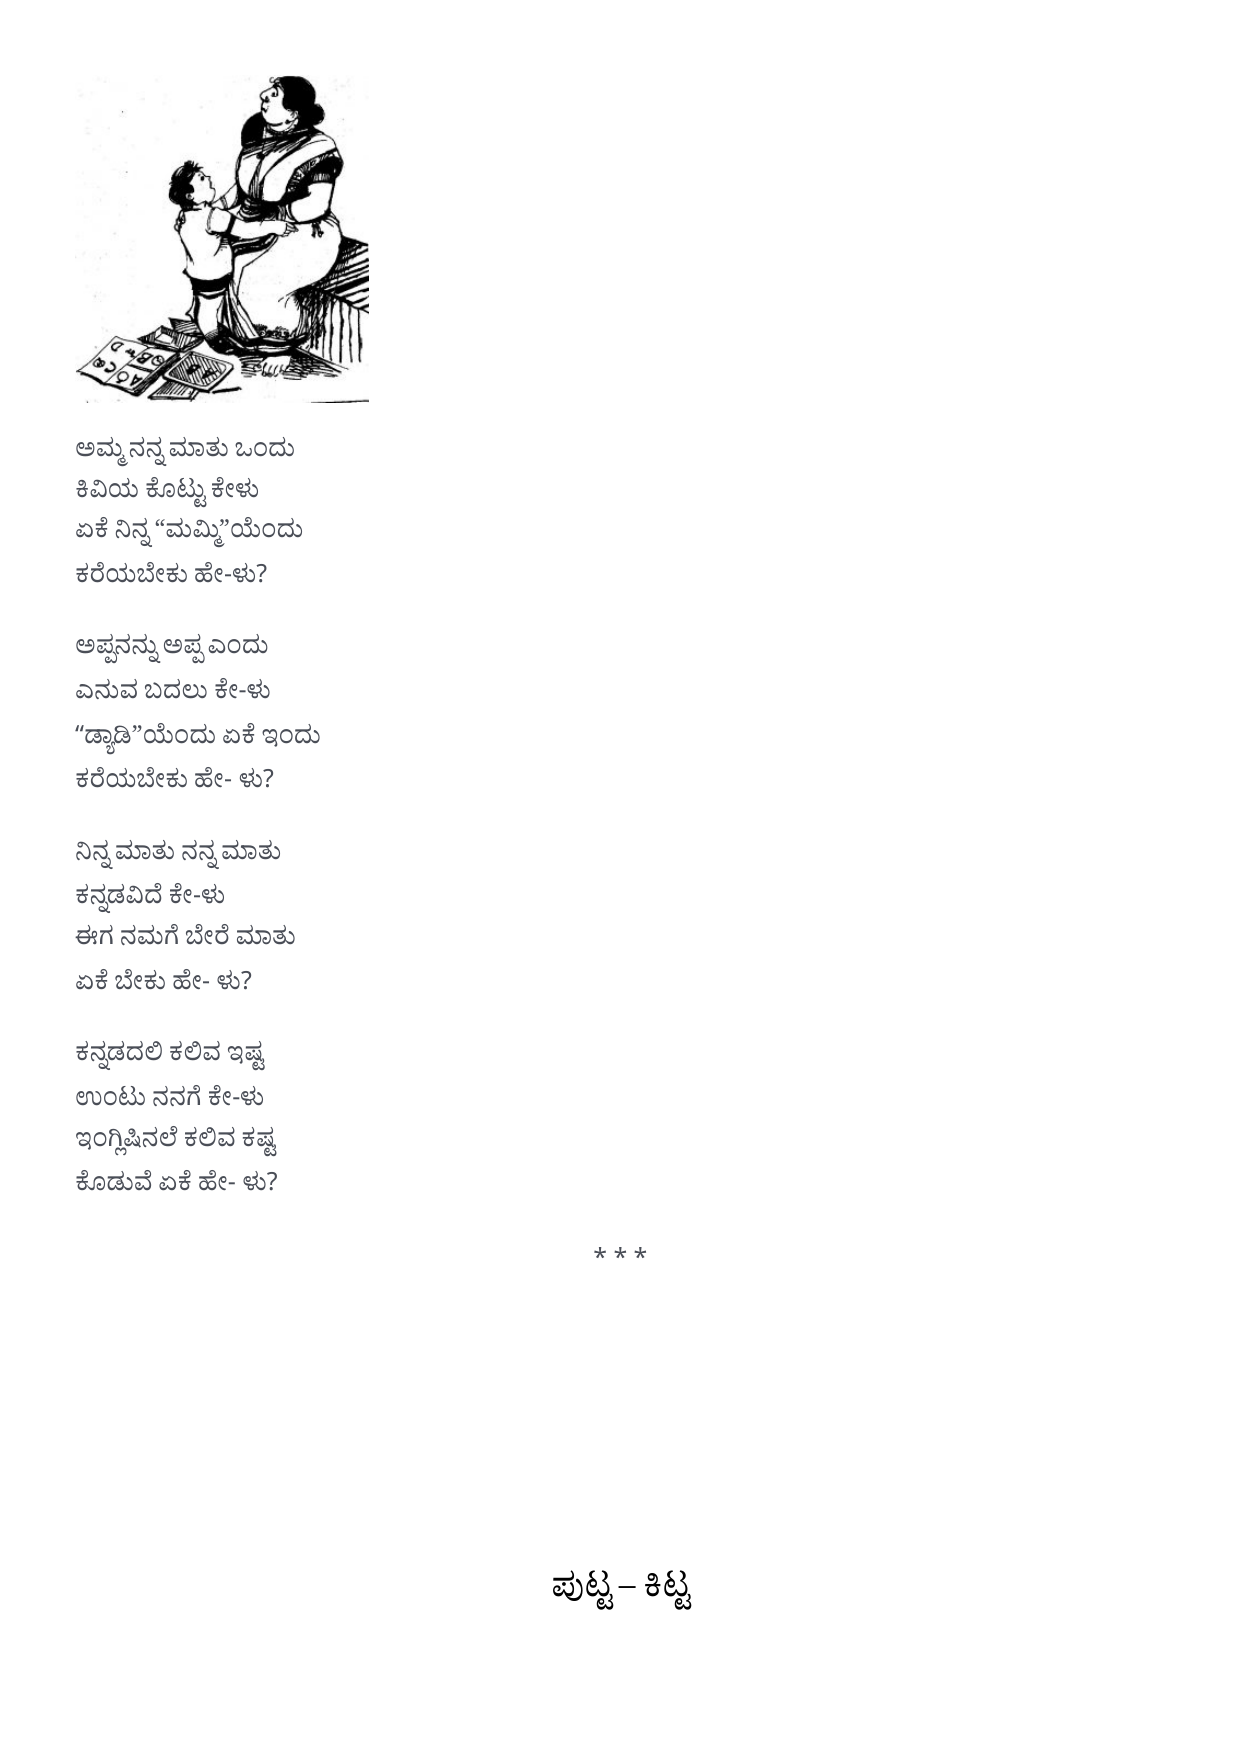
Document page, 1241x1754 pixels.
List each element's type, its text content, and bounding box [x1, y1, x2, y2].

picture [75, 75, 369, 403]
text ಅಪ್ಪನನ್ನು ಅಪ್ಪ ಎಂದು ಎನುವ ಬದಲು ಕೇ-ಳು “ಡ್ಯಾಡಿ”ಯೆಂದು ಏಕೆ ಇಂದು ಕರೆಯಬೇಕು ಹೇ- ಳು? [75, 631, 1165, 805]
text ನಿನ್ನ ಮಾತು ನನ್ನ ಮಾತು ಕನ್ನಡವಿದೆ ಕೇ-ಳು ಈಗ ನಮಗೆ ಬೇರೆ ಮಾತು ಏಕೆ ಬೇಕು ಹೇ- ಳು? [75, 837, 1165, 1007]
text * * * [75, 1239, 1165, 1274]
text ಅಮ್ಮ ನನ್ನ ಮಾತು ಒಂದು ಕಿವಿಯ ಕೊಟ್ಟು ಕೇಳು ಏಕೆ ನಿನ್ನ “ಮಮ್ಮಿ”ಯೆಂದು ಕರೆಯಬೇಕು ಹೇ-ಳು? [75, 434, 1165, 600]
subtitle ಪುಟ್ಟ – ಕಿಟ್ಟ [75, 1566, 1165, 1620]
text ಕನ್ನಡದಲಿ ಕಲಿವ ಇಷ್ಟ ಉಂಟು ನನಗೆ ಕೇ-ಳು ಇಂಗ್ಲಿಷಿನಲೆ ಕಲಿವ ಕಷ್ಟ ಕೊಡುವೆ ಏಕೆ ಹೇ- ಳು? [75, 1038, 1165, 1208]
